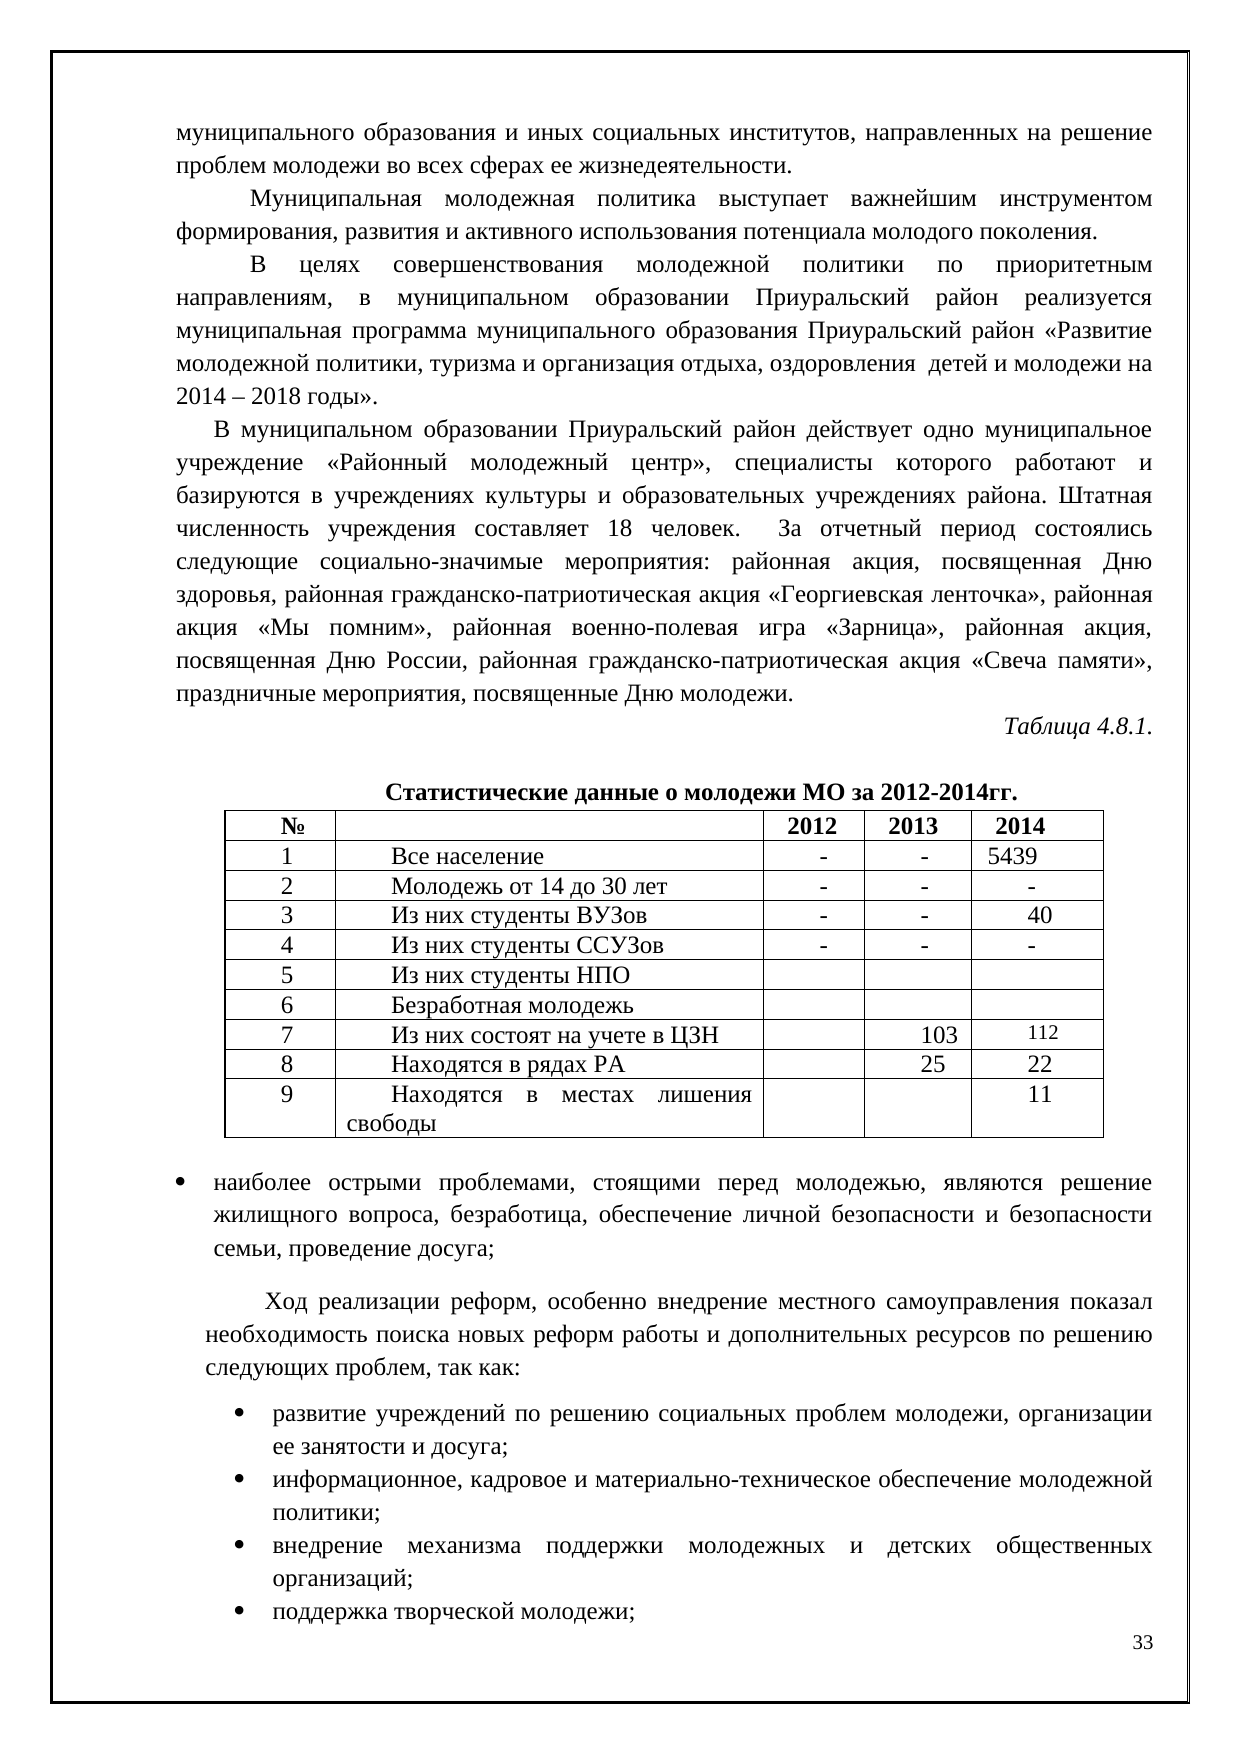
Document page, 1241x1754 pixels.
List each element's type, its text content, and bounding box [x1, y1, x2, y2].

table_cell - [972, 930, 1103, 959]
table_cell - [764, 901, 864, 929]
table_cell 6 [226, 990, 335, 1019]
table_cell 1 [226, 841, 335, 870]
table_cell 103 [865, 1020, 971, 1048]
table_cell [972, 960, 1103, 989]
table_cell Безработная молодежь [336, 990, 763, 1019]
table_header 2012 [764, 811, 864, 840]
table_cell Из них состоят на учете в ЦЗН [336, 1020, 763, 1048]
text Муниципальная молодежная политика выступает важнейшим инструментом формирования, развития и активного использования потенциала молодого поколения. [176, 183, 1153, 244]
table_cell [972, 990, 1103, 1019]
list поддержка творческой молодежи; [235, 1596, 1153, 1625]
table_cell 40 [972, 901, 1103, 929]
list внедрение механизма поддержки молодежных и детских общественных организаций; [235, 1530, 1153, 1592]
table_cell - [972, 871, 1103, 899]
table_cell - [764, 871, 864, 899]
list развитие учреждений по решению социальных проблем молодежи, организации ее занятости и досуга; [235, 1398, 1153, 1460]
table_cell [865, 990, 971, 1019]
table_cell Из них студенты ССУЗов [336, 930, 763, 959]
text Статистические данные о молодежи МО за 2012-2014гг. [176, 777, 1153, 806]
table_cell - [865, 871, 971, 899]
table_cell [764, 960, 864, 989]
table_cell 7 [226, 1020, 335, 1048]
text В целях совершенствования молодежной политики по приоритетным направлениям, в муниципальном образовании Приуральский район реализуется муниципальная программа муниципального образования Приуральский район «Развитие молодежной политики, туризма и организация отдыха, оздоровления детей и молодежи на 2014 – 2018 годы». [176, 249, 1153, 409]
table_cell - [865, 841, 971, 870]
table_cell 8 [226, 1050, 335, 1078]
table_cell - [764, 930, 864, 959]
table_cell [865, 1079, 971, 1137]
table_cell Находятся в рядах РА [336, 1050, 763, 1078]
table_cell 11 [972, 1079, 1103, 1137]
table_cell - [865, 901, 971, 929]
table_cell [764, 1050, 864, 1078]
table_cell Из них студенты ВУЗов [336, 901, 763, 929]
table_cell Все население [336, 841, 763, 870]
table_cell [764, 1079, 864, 1137]
table_cell 4 [226, 930, 335, 959]
table_header [336, 811, 763, 840]
table_cell [764, 1020, 864, 1048]
text Ход реализации реформ, особенно внедрение местного самоуправления показал необходимость поиска новых реформ работы и дополнительных ресурсов по решению следующих проблем, так как: [205, 1286, 1153, 1381]
table_cell 5 [226, 960, 335, 989]
table_cell 3 [226, 901, 335, 929]
table_header 2014 [972, 811, 1103, 840]
table_cell Из них студенты НПО [336, 960, 763, 989]
table_cell Молодежь от 14 до 30 лет [336, 871, 763, 899]
text В муниципальном образовании Приуральский район действует одно муниципальное учреждение «Районный молодежный центр», специалисты которого работают и базируются в учреждениях культуры и образовательных учреждениях района. Штатная численность учреждения составляет 18 человек. За отчетный период состоялись следующие социально-значимые мероприятия: районная акция, посвященная Дню здоровья, районная гражданско-патриотическая акция «Георгиевская ленточка», районная акция «Мы помним», районная военно-полевая игра «Зарница», районная акция, посвященная Дню России, районная гражданско-патриотическая акция «Свеча памяти», праздничные мероприятия, посвященные Дню молодежи. [176, 414, 1153, 707]
table_cell [865, 960, 971, 989]
table_cell 112 [972, 1020, 1103, 1048]
list информационное, кадровое и материально-техническое обеспечение молодежной политики; [235, 1464, 1153, 1526]
table_header № [226, 811, 335, 840]
table_cell [764, 990, 864, 1019]
table_cell - [764, 841, 864, 870]
table_cell 2 [226, 871, 335, 899]
text Таблица 4.8.1. [176, 711, 1153, 740]
list наиболее острыми проблемами, стоящими перед молодежью, являются решение жилищного вопроса, безработица, обеспечение личной безопасности и безопасности семьи, проведение досуга; [176, 1167, 1153, 1261]
table_cell 5439 [972, 841, 1103, 870]
table_cell Находятся в местах лишения свободы [336, 1079, 763, 1137]
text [176, 117, 1153, 178]
table_header 2013 [865, 811, 971, 840]
table_cell 22 [972, 1050, 1103, 1078]
table_cell - [865, 930, 971, 959]
table_cell 9 [226, 1079, 335, 1137]
table_cell 25 [865, 1050, 971, 1078]
